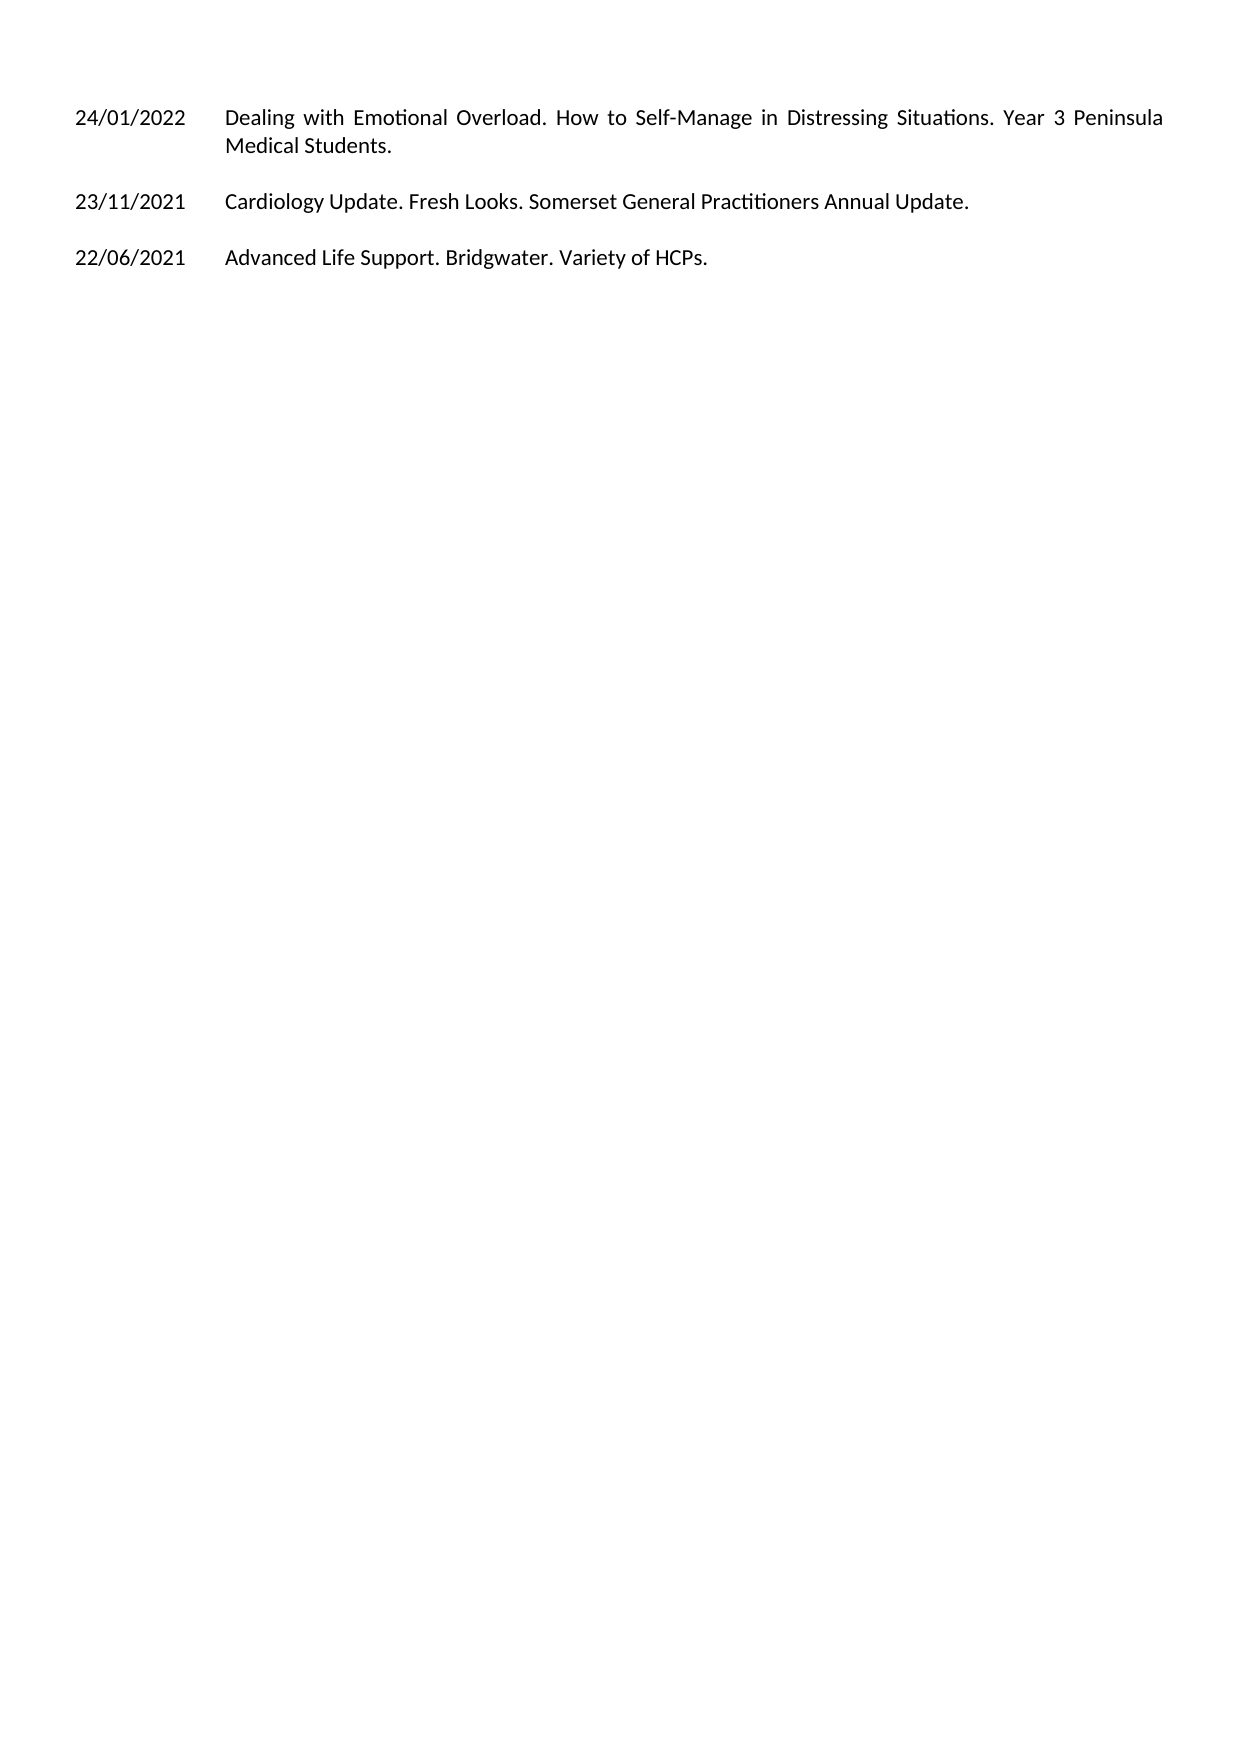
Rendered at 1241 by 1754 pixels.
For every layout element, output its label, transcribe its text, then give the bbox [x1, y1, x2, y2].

text 23/11/2021 Cardiology Update. Fresh Looks. Somerset General Practitioners Annual Update. [75, 187, 1165, 215]
text 24/01/2022 Dealing with Emotional Overload. How to Self-Manage in Distressing Situations. Year 3 Peninsula Medical Students. [75, 103, 1165, 159]
text 22/06/2021 Advanced Life Support. Bridgwater. Variety of HCPs. [75, 243, 1165, 271]
